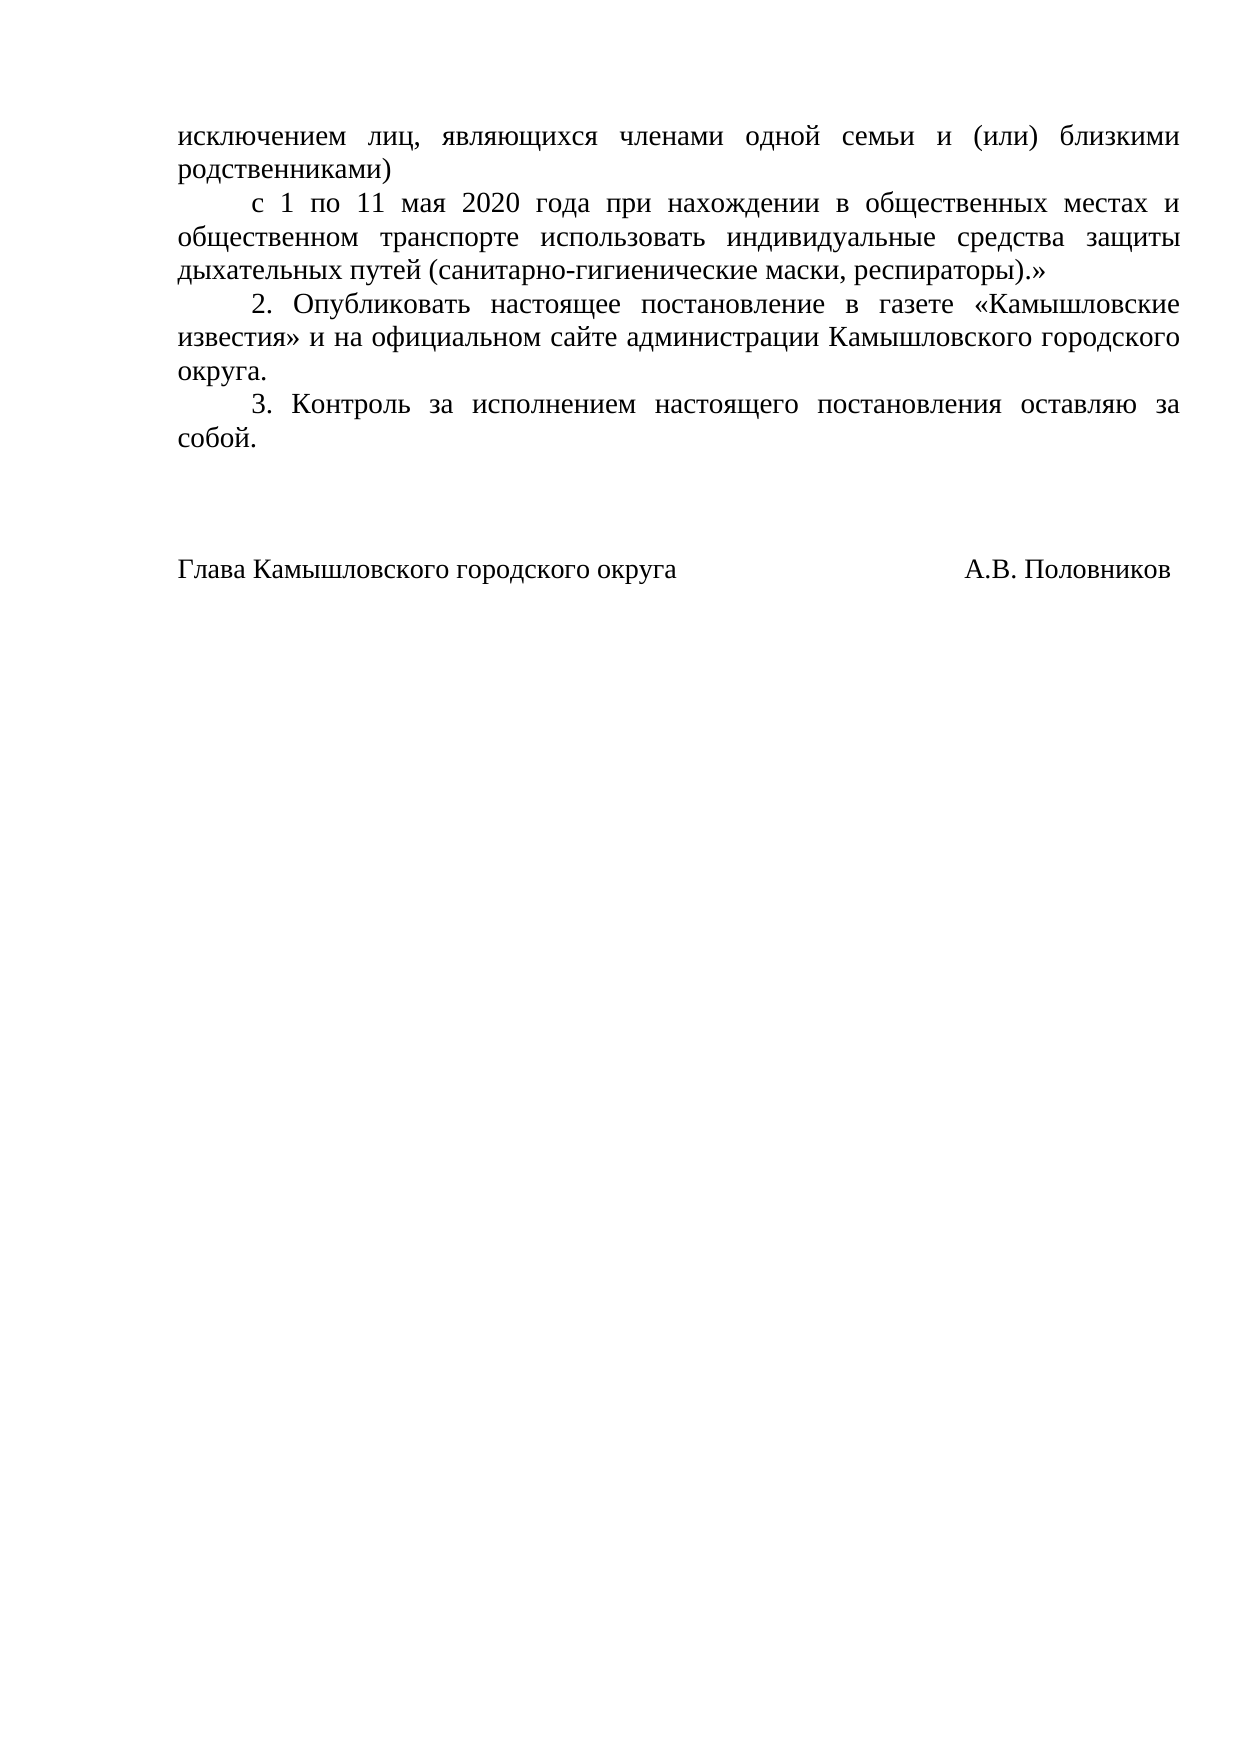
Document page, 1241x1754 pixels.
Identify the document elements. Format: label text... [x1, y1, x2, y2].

text 2. Опубликовать настоящее постановление в газете «Камышловские известия» и на официальном сайте администрации Камышловского городского округа. [177, 286, 1181, 386]
list с 1 по 11 мая 2020 года при нахождении в общественных местах и общественном транспорте использовать индивидуальные средства защиты дыхательных путей (санитарно-гигиенические маски, респираторы).» [177, 185, 1181, 286]
text Глава Камышловского городского округа А.В. Половников [177, 552, 1181, 584]
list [177, 118, 1181, 185]
text 3. Контроль за исполнением настоящего постановления оставляю за собой. [177, 386, 1181, 453]
